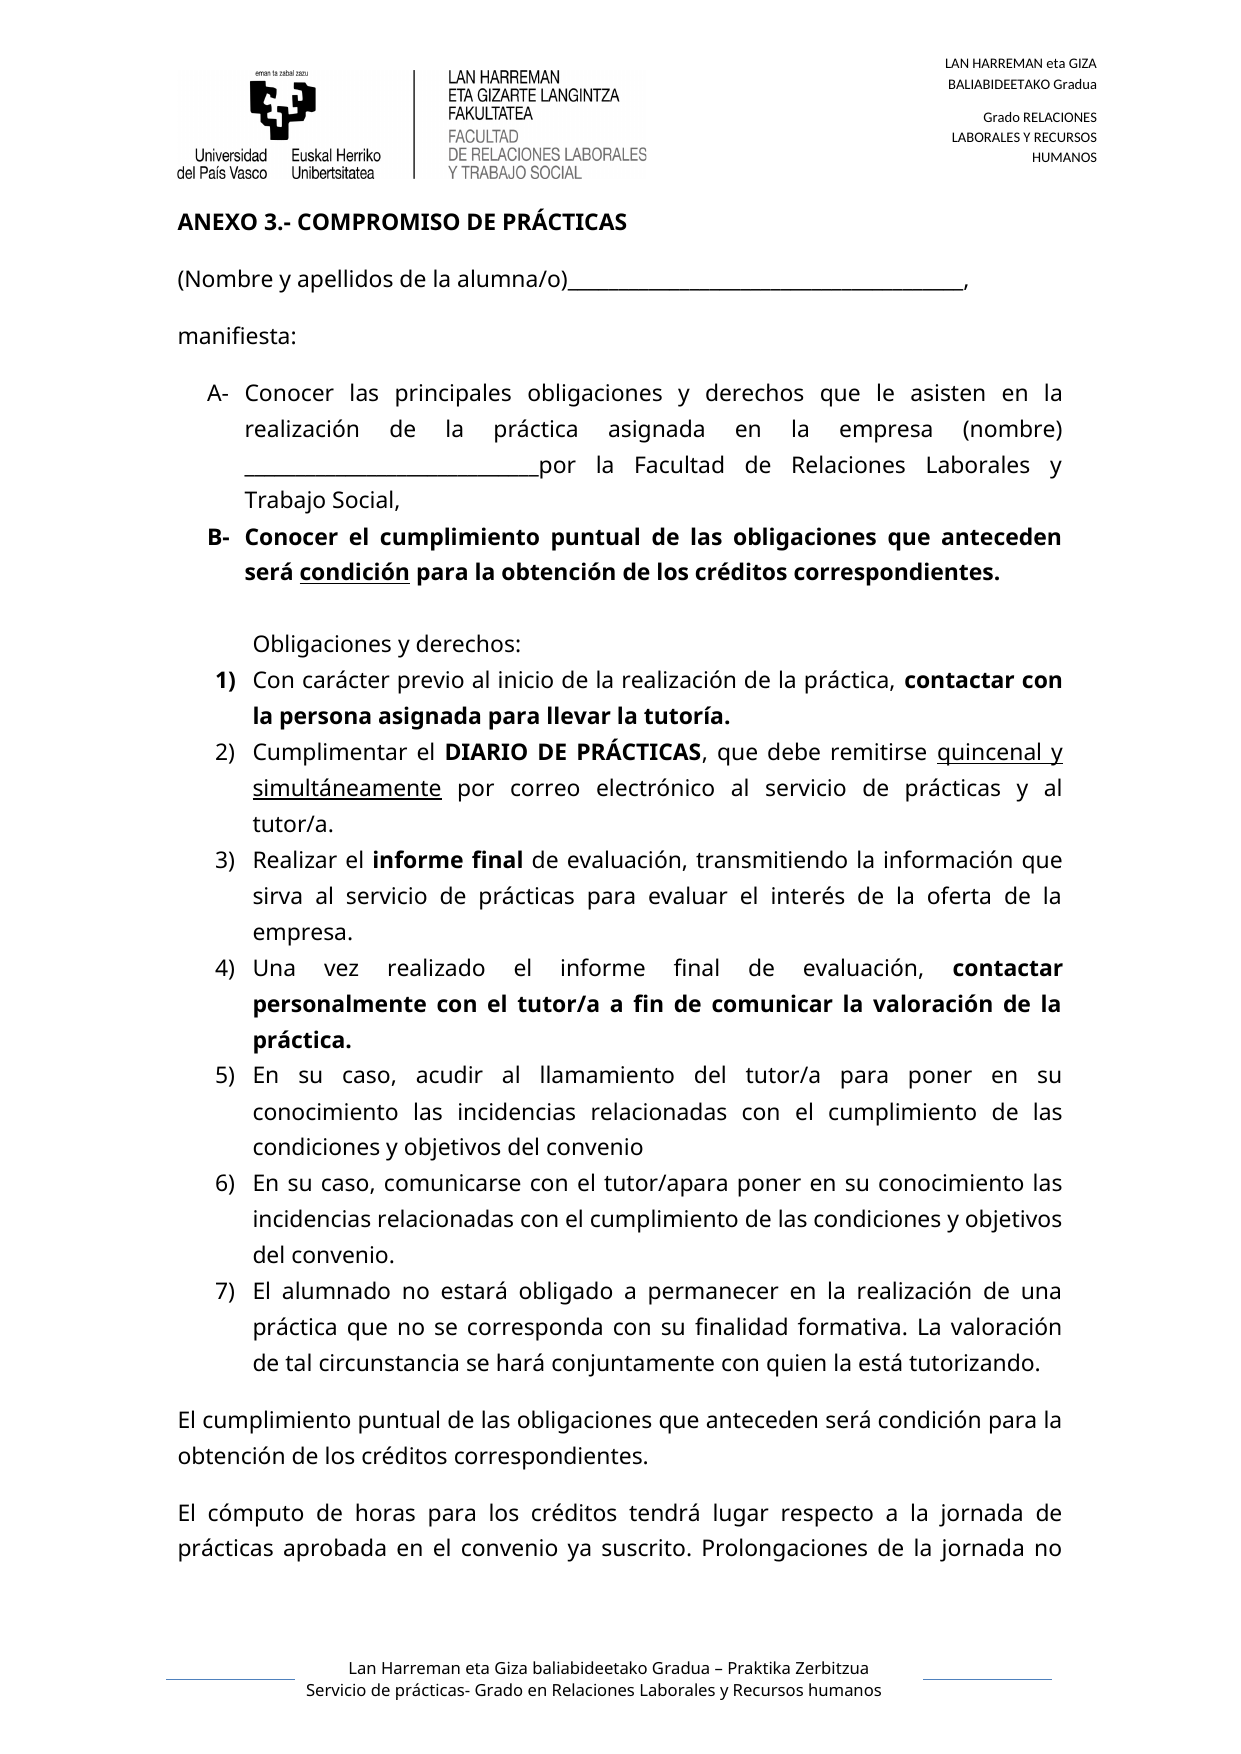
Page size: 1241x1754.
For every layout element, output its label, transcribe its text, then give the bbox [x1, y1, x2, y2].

list Cumplimentar el DIARIO DE PRÁCTICAS, que debe remitirse quincenal y simultáneamente por correo electrónico al servicio de prácticas y al tutor/a. [215, 736, 1063, 839]
list Conocer el cumplimiento puntual de las obligaciones que anteceden será condición para la obtención de los créditos correspondientes. [207, 520, 1063, 588]
list Realizar el informe final de evaluación, transmitiendo la información que sirva al servicio de prácticas para evaluar el interés de la oferta de la empresa. [215, 844, 1063, 947]
text (Nombre y apellidos de la alumna/o)_______________________________________, [177, 263, 1063, 294]
list Obligaciones y derechos: [252, 628, 1063, 659]
list En su caso, acudir al llamamiento del tutor/a para poner en su conocimiento las incidencias relacionadas con el cumplimiento de las condiciones y objetivos del convenio [215, 1059, 1063, 1163]
text El cumplimiento puntual de las obligaciones que anteceden será condición para la obtención de los créditos correspondientes. [177, 1404, 1063, 1471]
picture [177, 70, 647, 179]
text ANEXO 3.- COMPROMISO DE PRÁCTICAS [177, 206, 1063, 238]
list Conocer las principales obligaciones y derechos que le asisten en la realización de la práctica asignada en la empresa (nombre) _____________________________por la Facultad de Relaciones Laborales y Trabajo Social, [207, 377, 1063, 516]
list Una vez realizado el informe final de evaluación, contactar personalmente con el tutor/a a fin de comunicar la valoración de la práctica. [215, 952, 1063, 1055]
list En su caso, comunicarse con el tutor/apara poner en su conocimiento las incidencias relacionadas con el cumplimiento de las condiciones y objetivos del convenio. [215, 1167, 1063, 1270]
list Con carácter previo al inicio de la realización de la práctica, contactar con la persona asignada para llevar la tutoría. [215, 664, 1063, 731]
list El alumnado no estará obligado a permanecer en la realización de una práctica que no se corresponda con su finalidad formativa. La valoración de tal circunstancia se hará conjuntamente con quien la está tutorizando. [215, 1275, 1063, 1378]
text manifiesta: [177, 320, 1063, 351]
